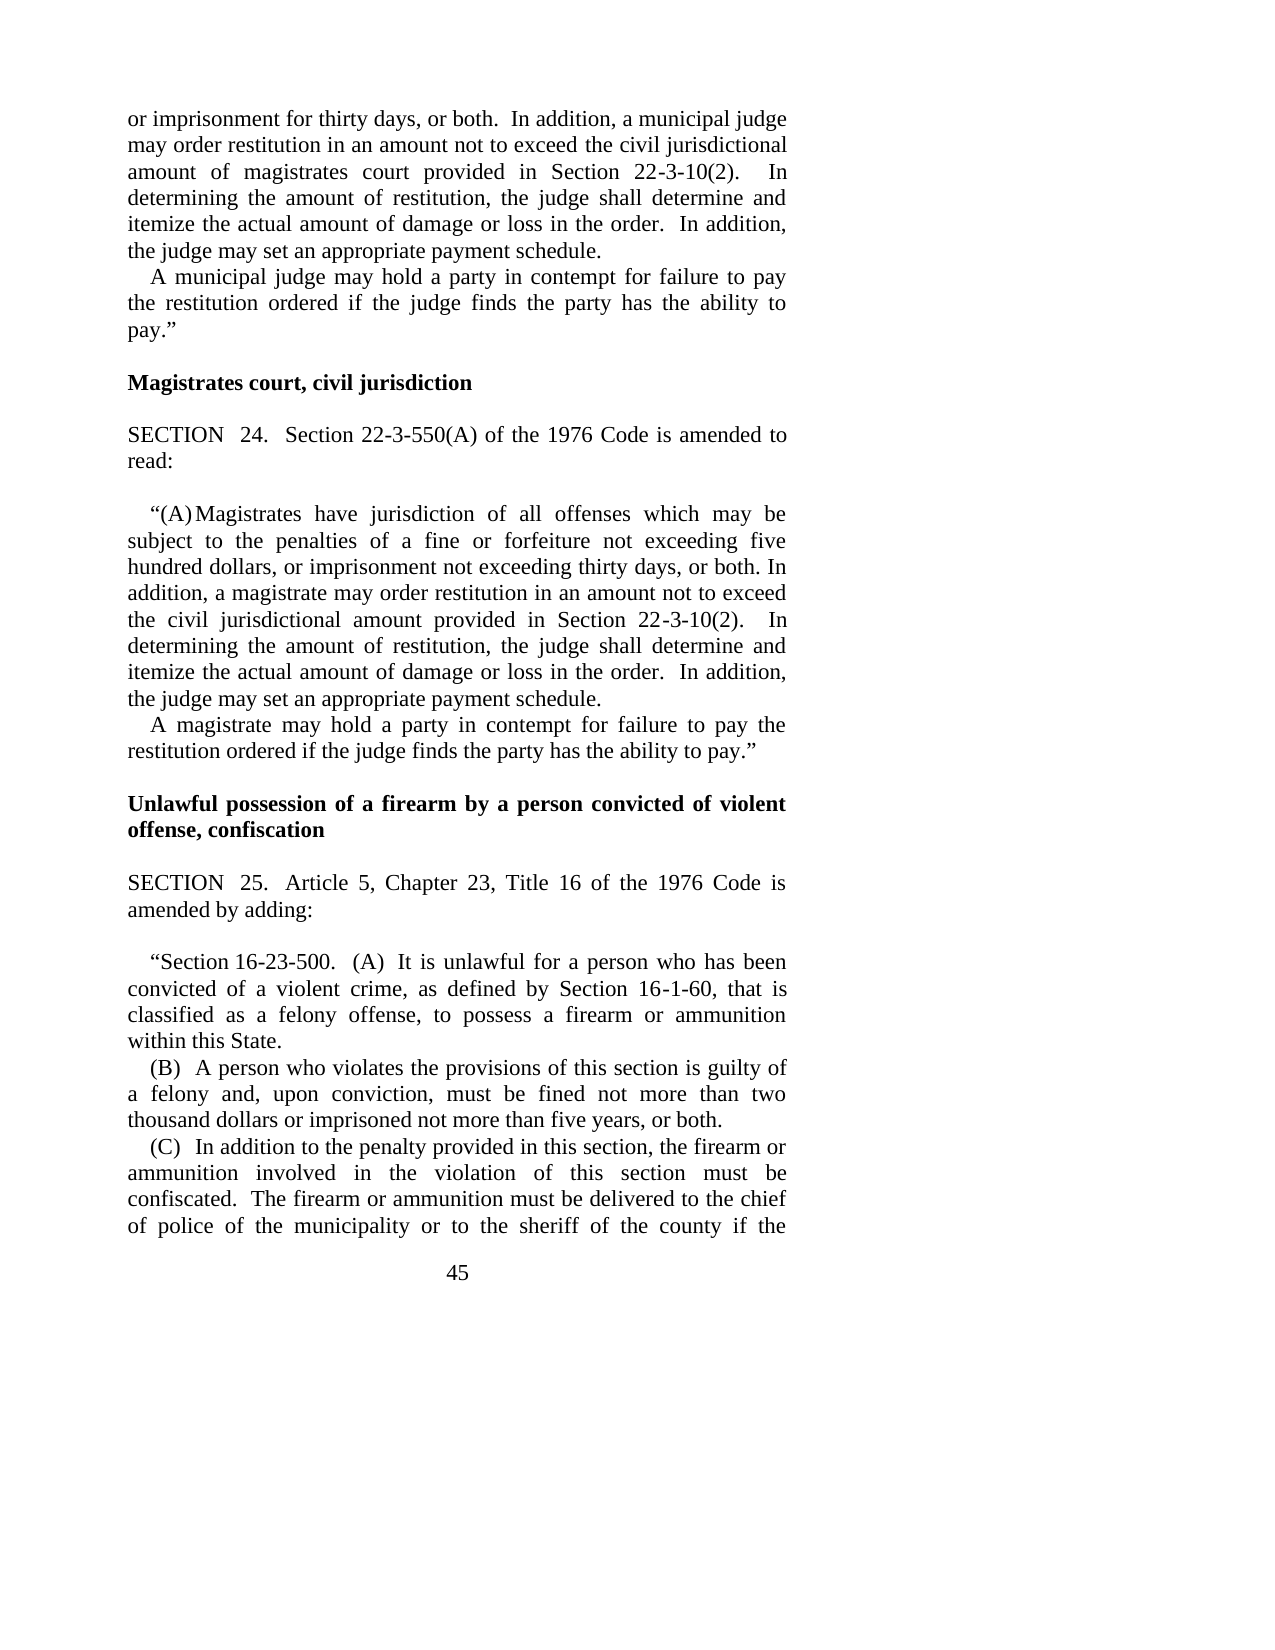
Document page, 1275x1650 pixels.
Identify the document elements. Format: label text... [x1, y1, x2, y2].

text SECTION 24. Section 22-3-550(A) of the 1976 Code is amended to read: [127, 421, 787, 474]
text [127, 105, 787, 263]
text Unlawful possession of a firearm by a person convicted of violent offense, confiscation [127, 790, 787, 843]
text (B) A person who violates the provisions of this section is guilty of a felony and, upon conviction, must be fined not more than two thousand dollars or imprisoned not more than five years, or both. [127, 1054, 787, 1133]
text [127, 1133, 787, 1238]
text A magistrate may hold a party in contempt for failure to pay the restitution ordered if the judge finds the party has the ability to pay.” [127, 711, 787, 764]
text Magistrates court, civil jurisdiction [127, 368, 787, 395]
text “(A) Magistrates have jurisdiction of all offenses which may be subject to the penalties of a fine or forfeiture not exceeding five hundred dollars, or imprisonment not exceeding thirty days, or both. In addition, a magistrate may order restitution in an amount not to exceed the civil jurisdictional amount provided in Section 22-3-10(2). In determining the amount of restitution, the judge shall determine and itemize the actual amount of damage or loss in the order. In addition, the judge may set an appropriate payment schedule. [127, 500, 787, 711]
text A municipal judge may hold a party in contempt for failure to pay the restitution ordered if the judge finds the party has the ability to pay.” [127, 263, 787, 342]
text “Section 16-23-500. (A) It is unlawful for a person who has been convicted of a violent crime, as defined by Section 16-1-60, that is classified as a felony offense, to possess a firearm or ammunition within this State. [127, 948, 787, 1054]
text SECTION 25. Article 5, Chapter 23, Title 16 of the 1976 Code is amended by adding: [127, 869, 787, 922]
